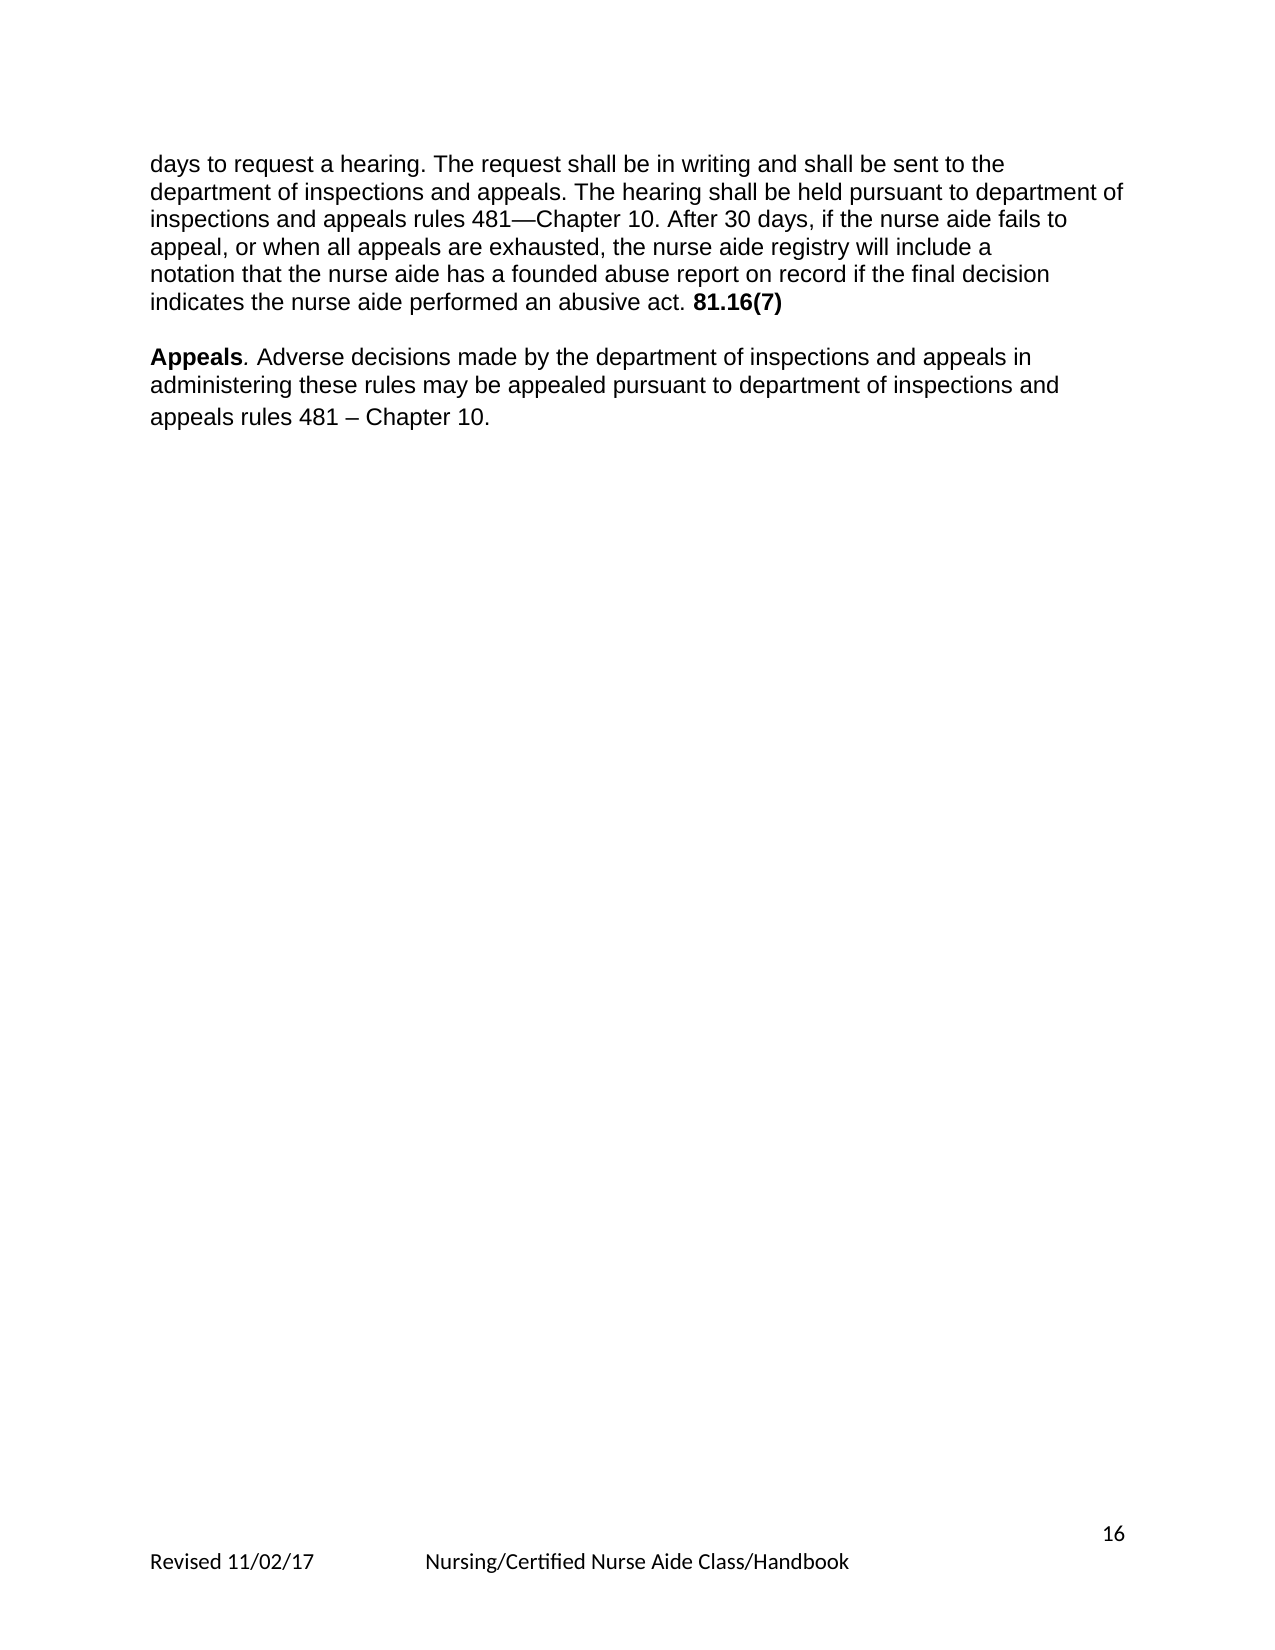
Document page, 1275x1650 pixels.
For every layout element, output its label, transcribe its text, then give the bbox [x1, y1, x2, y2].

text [150, 150, 1125, 260]
text administering these rules may be appealed pursuant to department of inspections and appeals rules 481 – Chapter 10. [150, 371, 1125, 430]
text notation that the nurse aide has a founded abuse report on record if the final decision indicates the nurse aide performed an abusive act. 81.16(7) [150, 260, 1125, 316]
text Appeals. Adverse decisions made by the department of inspections and appeals in [150, 343, 1125, 371]
